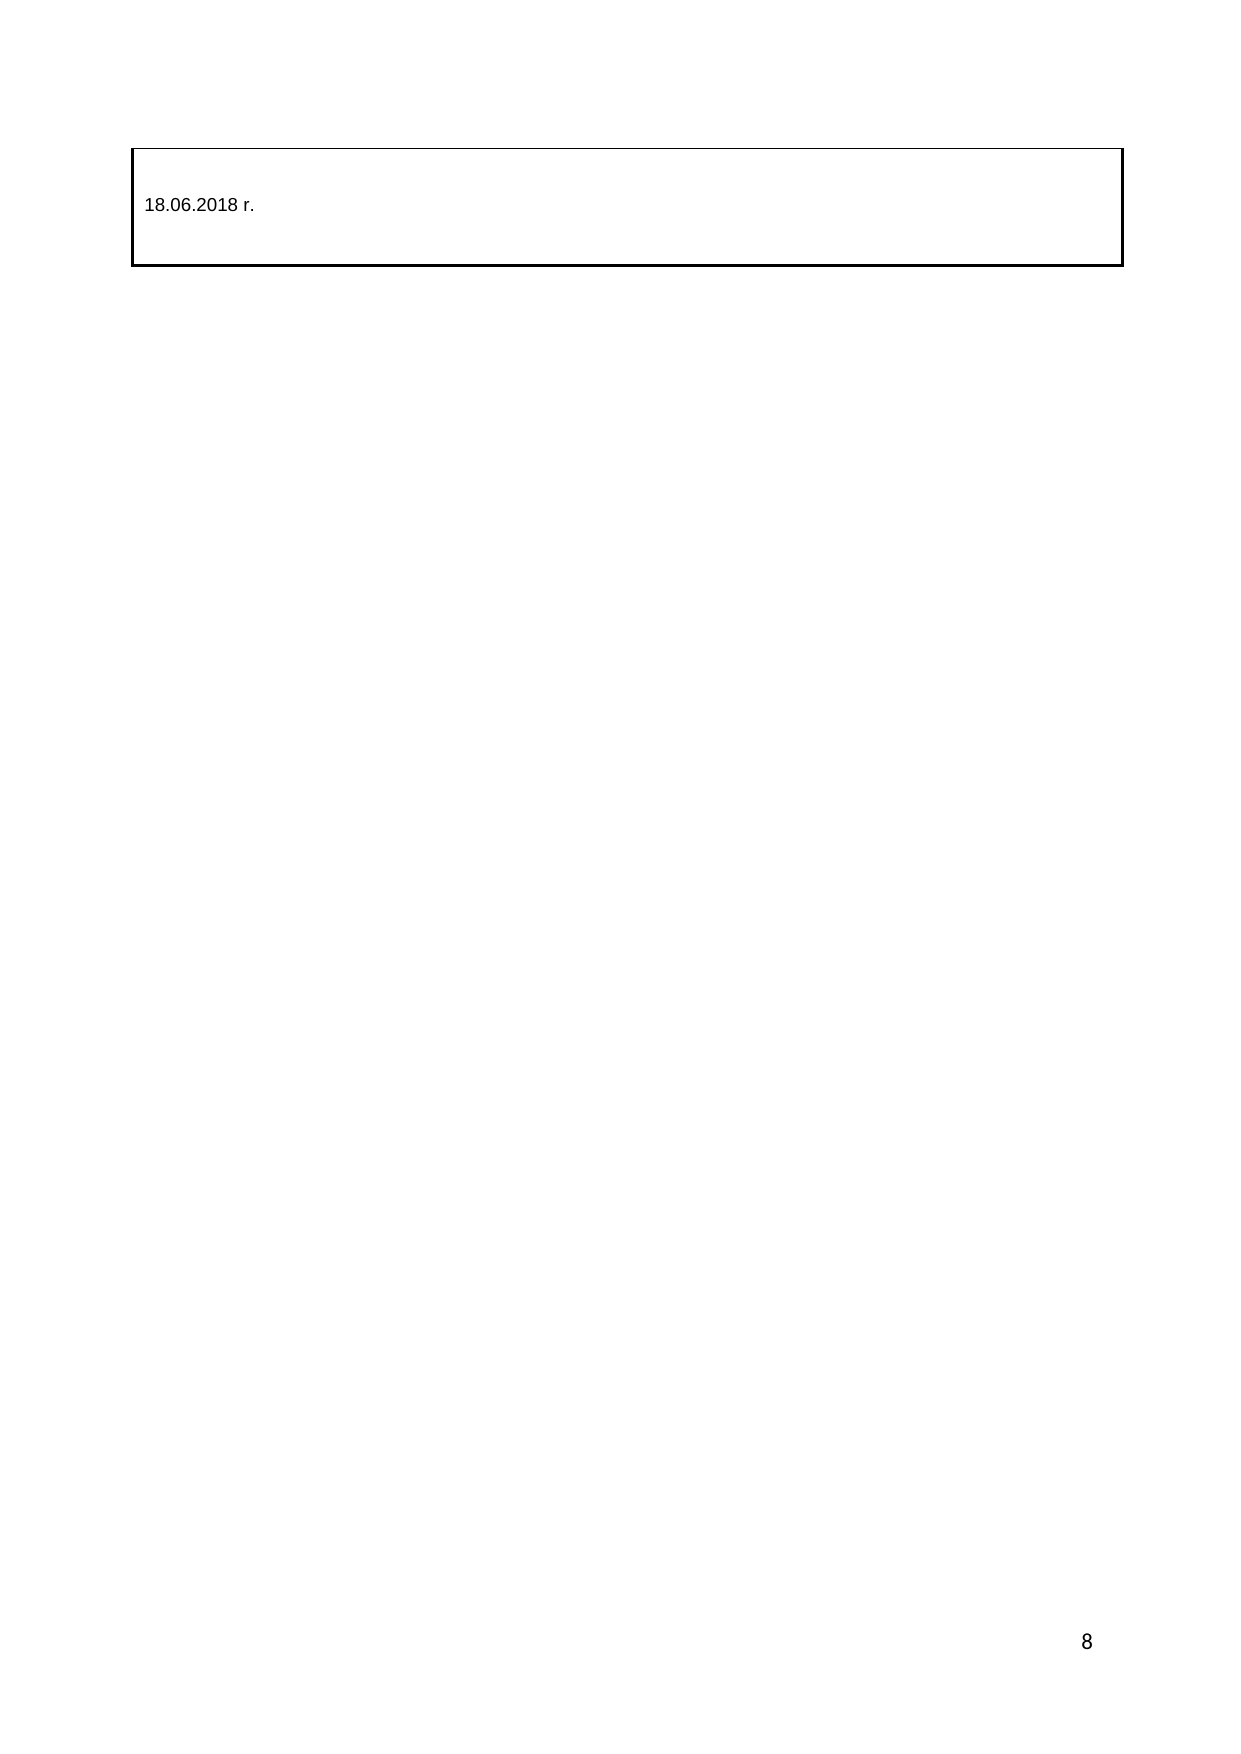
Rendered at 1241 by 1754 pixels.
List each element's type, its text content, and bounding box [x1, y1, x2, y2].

table_cell 18.06.2018 r. [134, 149, 1121, 264]
